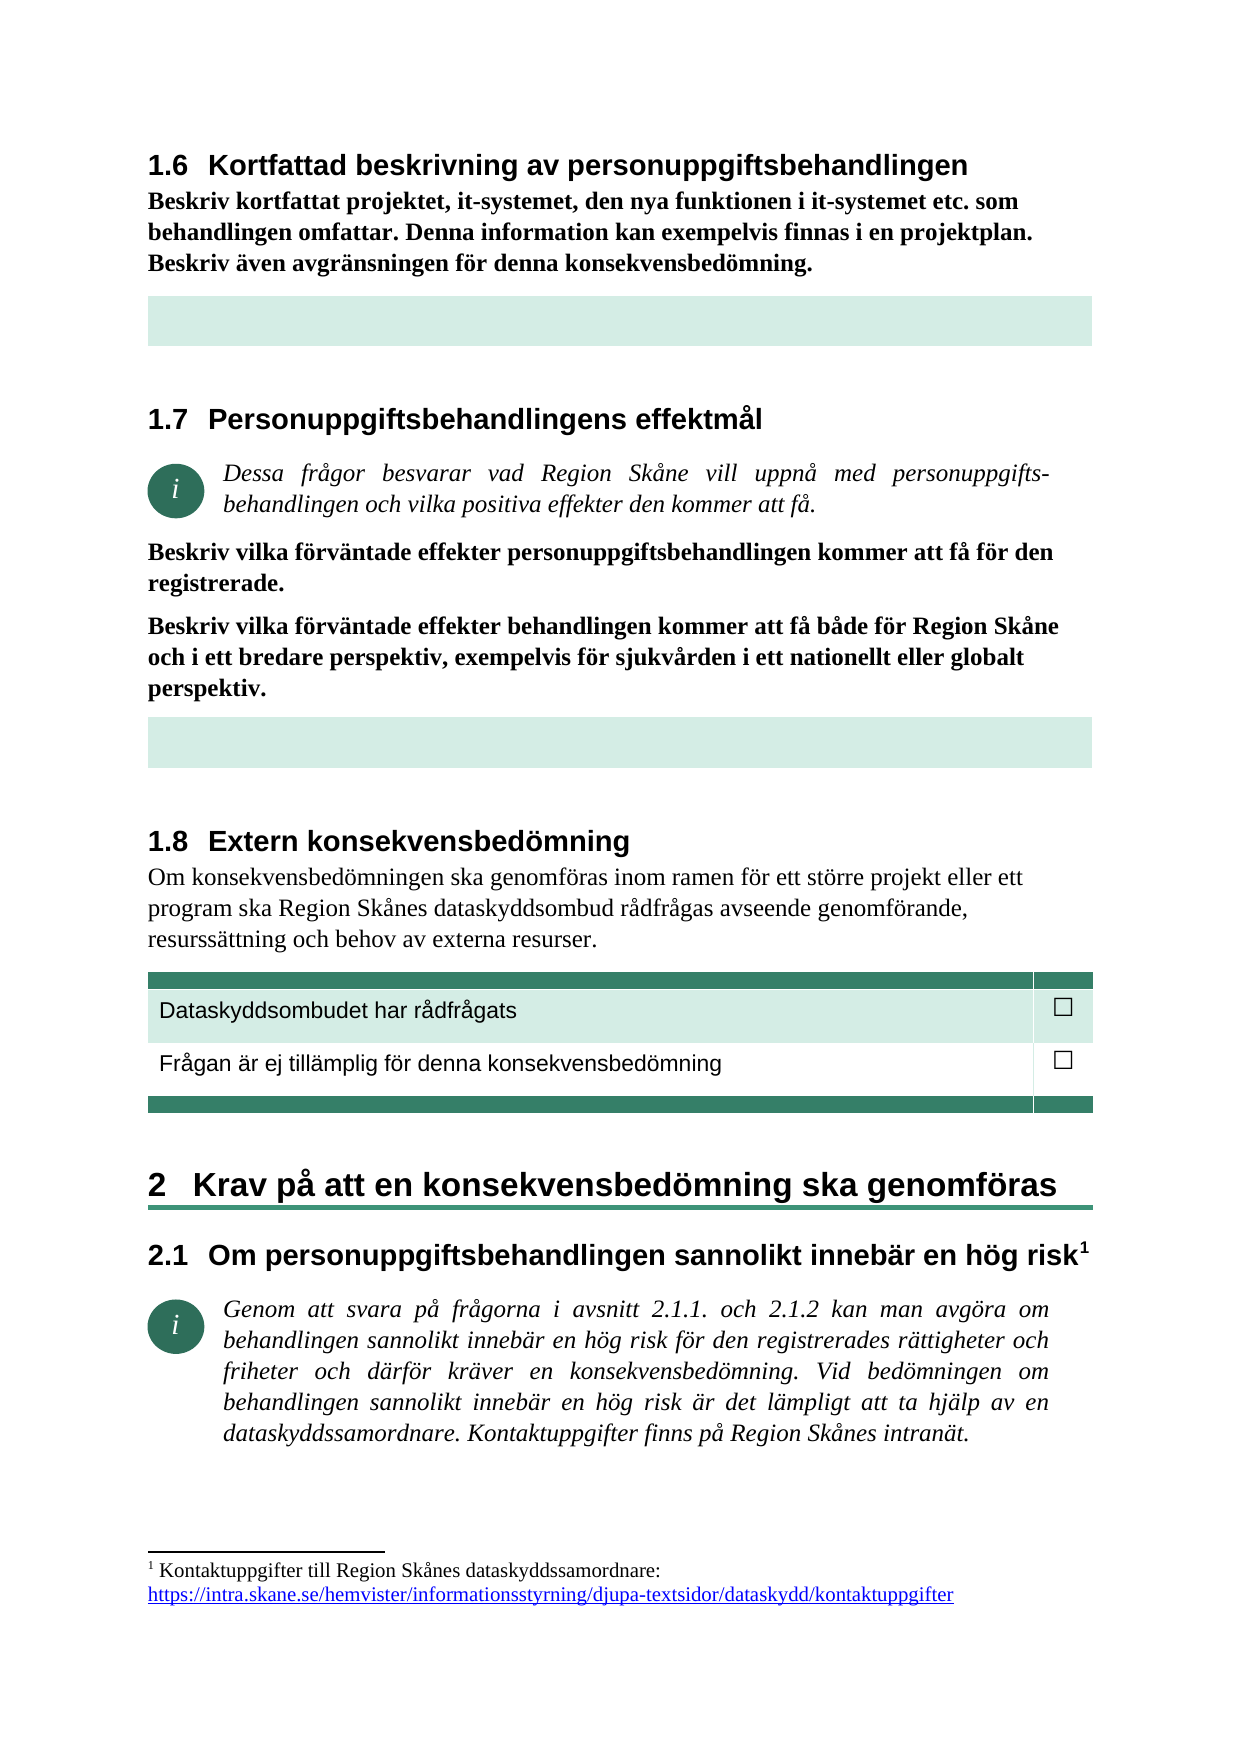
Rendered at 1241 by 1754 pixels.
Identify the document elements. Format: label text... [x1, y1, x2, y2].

subtitle Extern konsekvensbedömning [148, 824, 1093, 857]
table_cell [1034, 1043, 1093, 1096]
table_header [148, 717, 1092, 768]
subtitle Krav på att en konsekvensbedömning ska genomföras [148, 1165, 1093, 1205]
table_cell [1034, 990, 1093, 1043]
table_header [148, 972, 1033, 989]
text Beskriv vilka förväntade effekter behandlingen kommer att få både för Region Skåne och i ett bredare perspektiv, exempelvis för sjukvården i ett nationellt eller globalt perspektiv. [148, 611, 1093, 702]
text Beskriv vilka förväntade effekter personuppgiftsbehandlingen kommer att få för den registrerade. [148, 441, 1093, 597]
table_cell [148, 1096, 1033, 1113]
text Beskriv kortfattat projektet, it-systemet, den nya funktionen i it-systemet etc. som behandlingen omfattar. Denna information kan exempelvis finnas i en projektplan. Beskriv även avgränsningen för denna konsekvensbedömning. [148, 186, 1093, 277]
table_cell Dataskyddsombudet har rådfrågats [148, 990, 1033, 1043]
subtitle Om personuppgiftsbehandlingen sannolikt innebär en hög risk [148, 1238, 1093, 1272]
subtitle Personuppgiftsbehandlingens effektmål [148, 402, 1093, 436]
table_header [148, 296, 1092, 346]
table_header [1034, 972, 1093, 989]
text Om konsekvensbedömningen ska genomföras inom ramen för ett större projekt eller ett program ska Region Skånes dataskyddsombud rådfrågas avseende genomförande, resurssättning och behov av externa resurser. [148, 862, 1093, 953]
table_cell [1034, 1096, 1093, 1113]
subtitle Kortfattad beskrivning av personuppgiftsbehandlingen [148, 148, 1093, 181]
table_cell Frågan är ej tillämplig för denna konsekvensbedömning [148, 1043, 1033, 1096]
